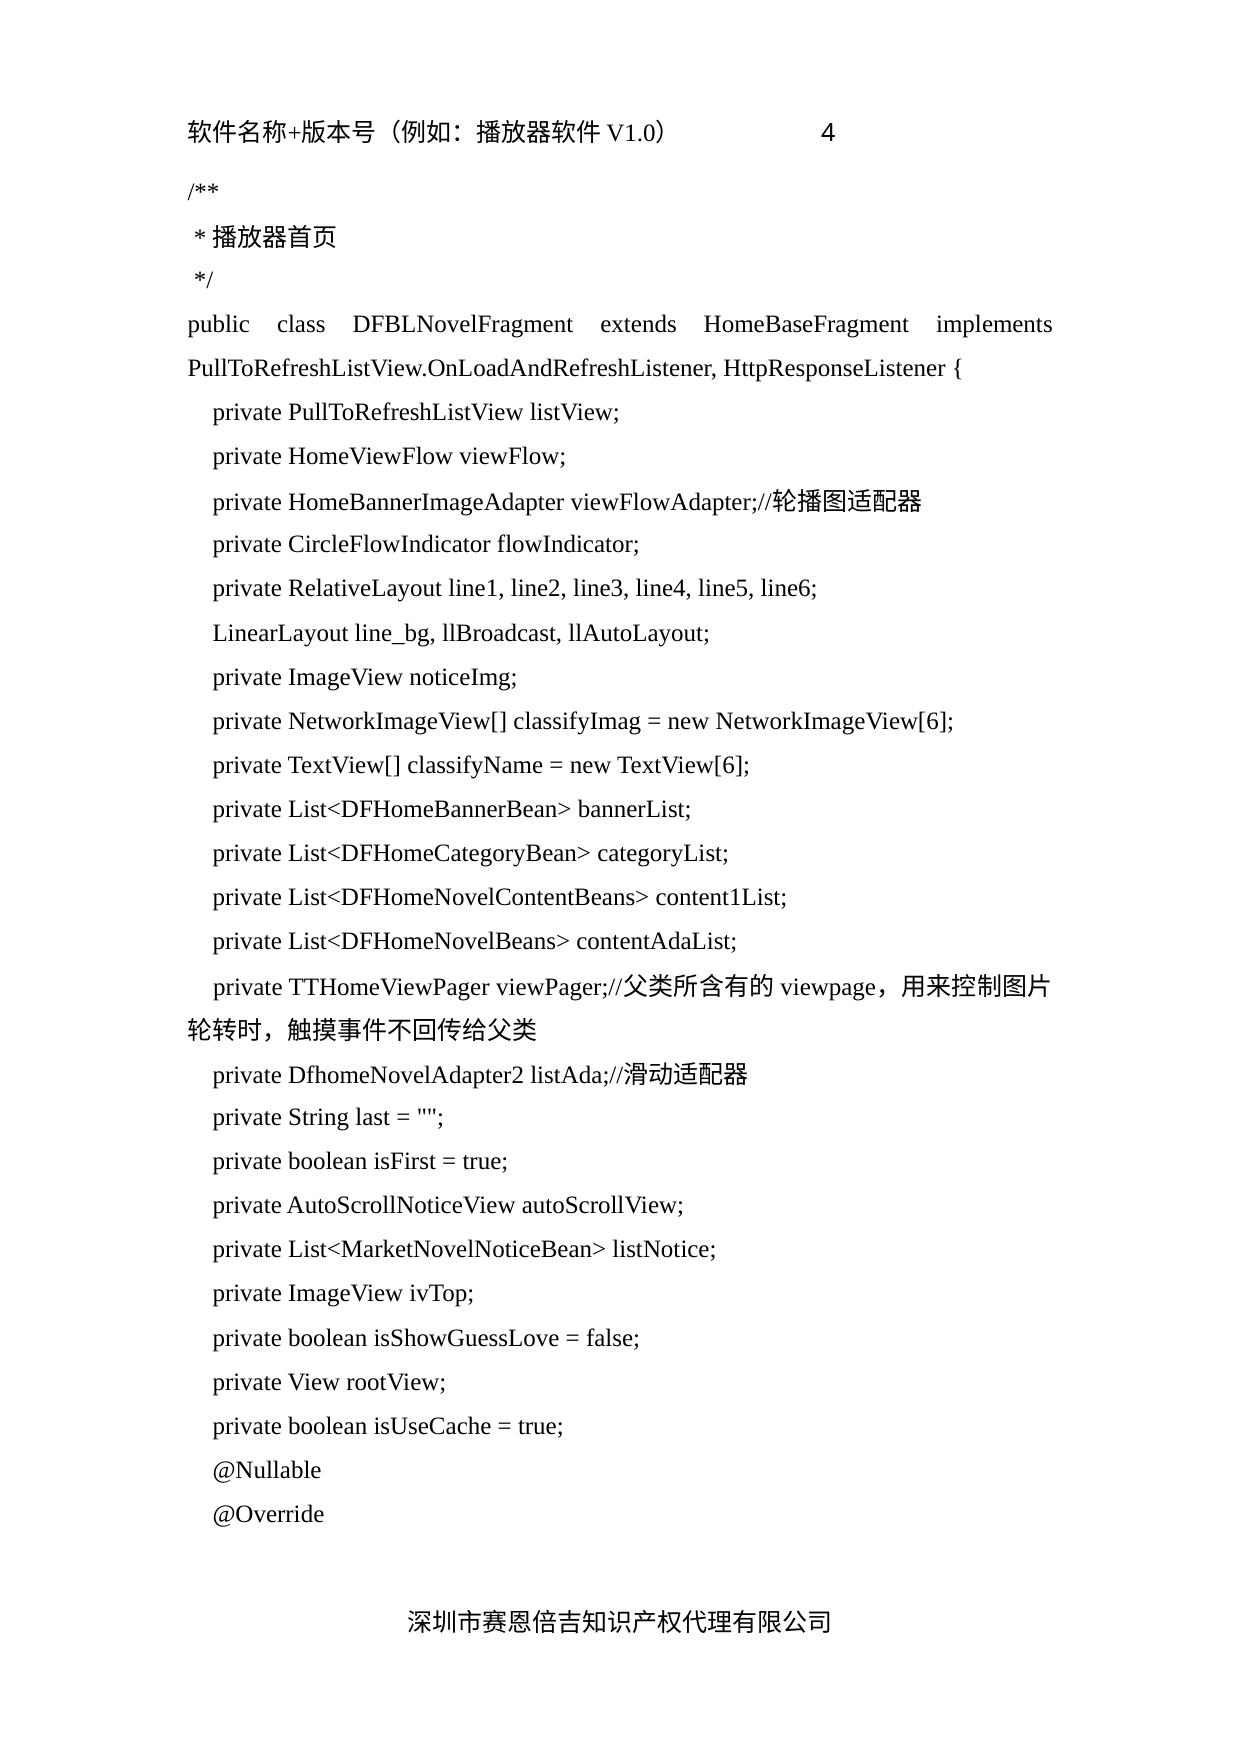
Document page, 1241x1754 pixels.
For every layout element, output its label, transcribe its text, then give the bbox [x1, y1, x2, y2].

text private HomeBannerImageAdapter viewFlowAdapter;//轮播图适配器 [187, 478, 1053, 522]
text private String last = ""; [187, 1095, 1053, 1139]
text private CircleFlowIndicator flowIndicator; [187, 522, 1053, 566]
text private HomeViewFlow viewFlow; [187, 434, 1053, 478]
text public class DFBLNovelFragment extends HomeBaseFragment implements PullToRefreshListView.OnLoadAndRefreshListener, HttpResponseListener { [187, 302, 1053, 390]
text private List<DFHomeNovelBeans> contentAdaList; [187, 918, 1053, 962]
text private List<MarketNovelNoticeBean> listNotice; [187, 1227, 1053, 1271]
text private ImageView ivTop; [187, 1271, 1053, 1315]
text */ [187, 257, 1053, 302]
text private RelativeLayout line1, line2, line3, line4, line5, line6; [187, 566, 1053, 610]
text private View rootView; [187, 1359, 1053, 1403]
text @Nullable [187, 1447, 1053, 1491]
text private AutoScrollNoticeView autoScrollView; [187, 1183, 1053, 1227]
text /** [187, 169, 1053, 213]
text private NetworkImageView[] classifyImag = new NetworkImageView[6]; [187, 698, 1053, 742]
text private boolean isUseCache = true; [187, 1403, 1053, 1447]
text private PullToRefreshListView listView; [187, 390, 1053, 434]
text private List<DFHomeCategoryBean> categoryList; [187, 830, 1053, 874]
text private boolean isShowGuessLove = false; [187, 1315, 1053, 1359]
text * 播放器首页 [187, 213, 1053, 257]
text private boolean isFirst = true; [187, 1139, 1053, 1183]
text private ImageView noticeImg; [187, 654, 1053, 698]
text private TTHomeViewPager viewPager;//父类所含有的viewpage，用来控制图片轮转时，触摸事件不回传给父类 [187, 962, 1053, 1051]
text private TextView[] classifyName = new TextView[6]; [187, 742, 1053, 786]
text @Override [187, 1491, 1053, 1535]
text private DfhomeNovelAdapter2 listAda;//滑动适配器 [187, 1051, 1053, 1095]
text private List<DFHomeNovelContentBeans> content1List; [187, 874, 1053, 918]
text LinearLayout line_bg, llBroadcast, llAutoLayout; [187, 610, 1053, 654]
text private List<DFHomeBannerBean> bannerList; [187, 786, 1053, 830]
